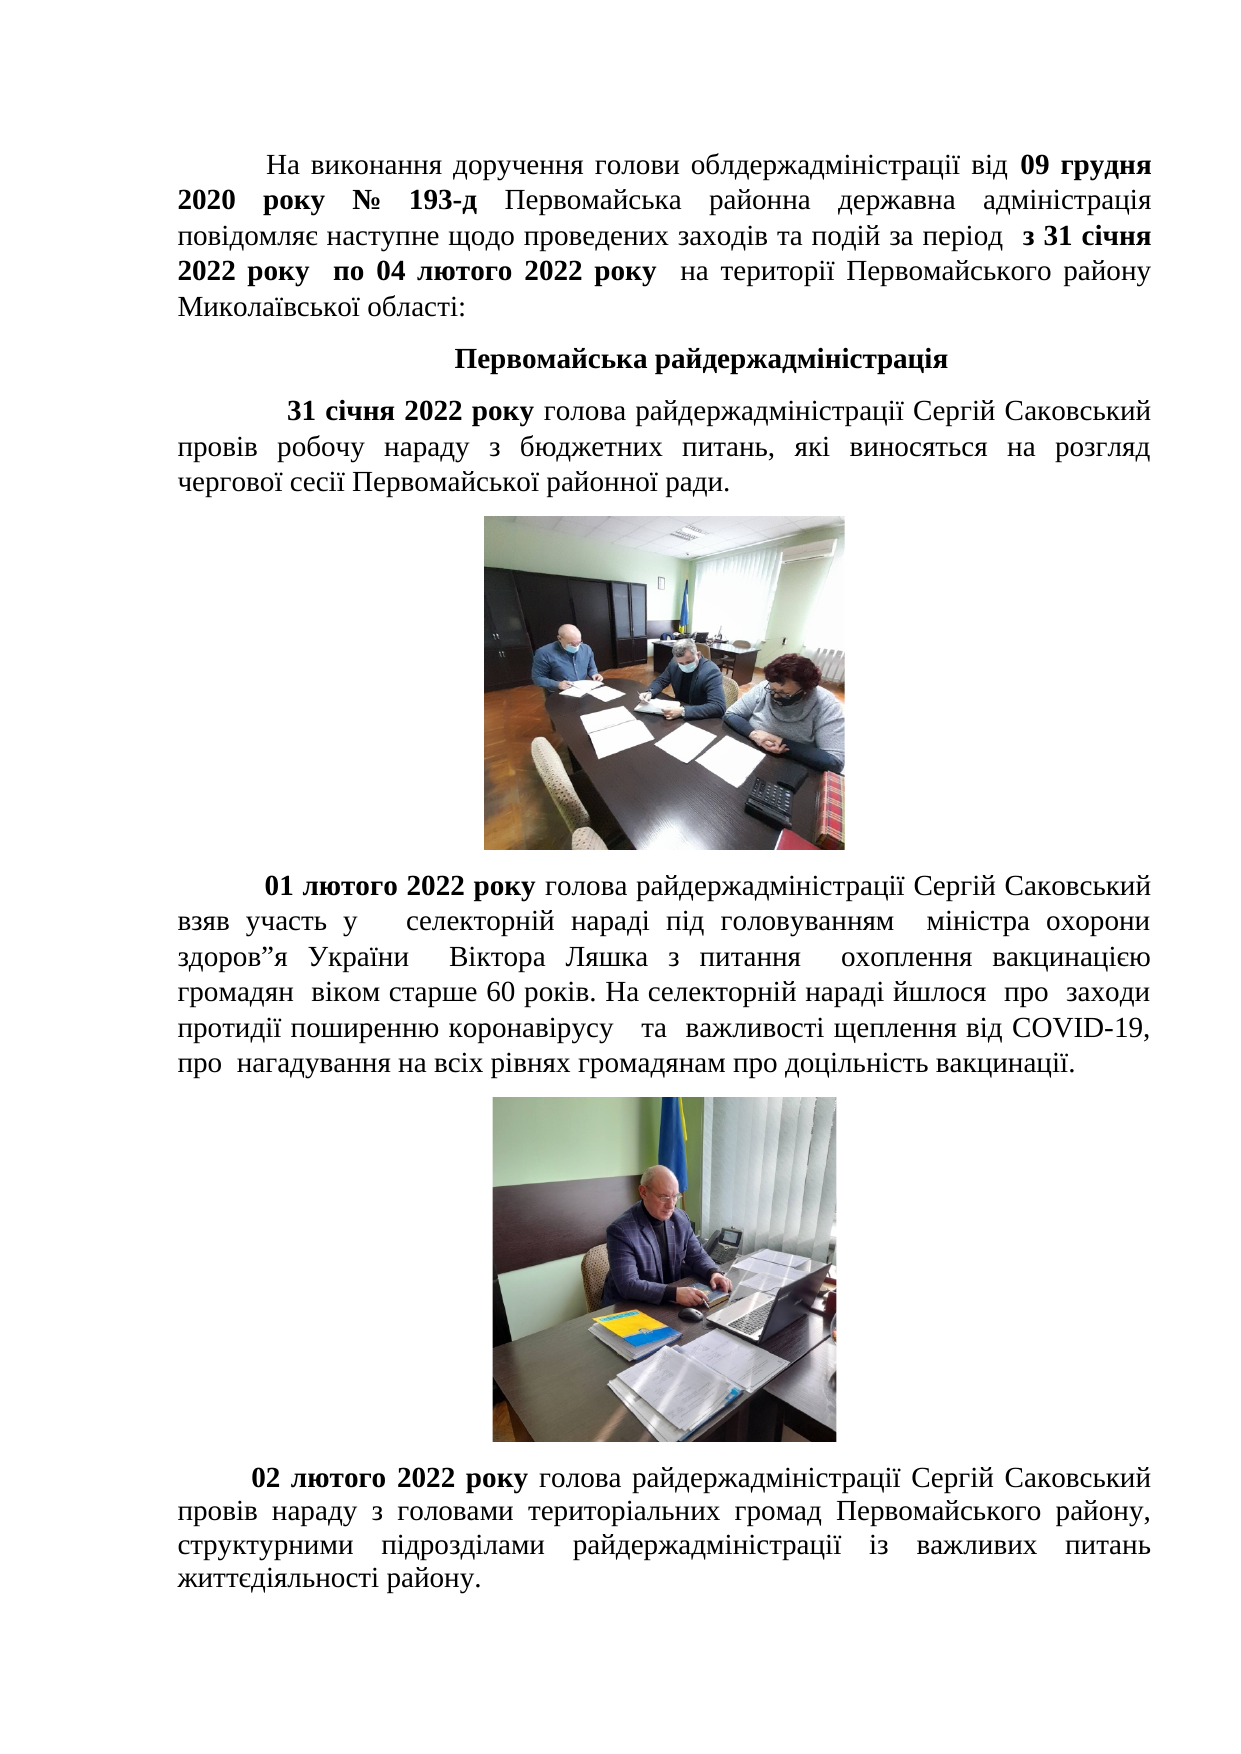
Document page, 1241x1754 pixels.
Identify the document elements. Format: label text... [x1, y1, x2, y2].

text 31 січня 2022 року голова райдержадміністрації Сергій Саковський провів робочу нараду з бюджетних питань, які виносяться на розгляд чергової сесії Первомайської районної ради. [177, 393, 1152, 498]
text Первомайська райдержадміністрація [177, 341, 1152, 375]
text 02 лютого 2022 року голова райдержадміністрації Сергій Саковський провів нараду з головами територіальних громад Первомайського району, структурними підрозділами райдержадміністрації із важливих питань життєдіяльності району. [177, 1460, 1152, 1594]
picture [492, 1097, 837, 1442]
text На виконання доручення голови облдержадміністрації від 09 грудня 2020 року № 193-д Первомайська районна державна адміністрація повідомляє наступне щодо проведених заходів та подій за період з 31 січня 2022 року по 04 лютого 2022 року на території Первомайського району Миколаївської області: [177, 147, 1152, 322]
text 01 лютого 2022 року голова райдержадміністрації Сергій Саковський взяв участь у селекторній нараді під головуванням міністра охорони здоров”я України Віктора Ляшка з питання охоплення вакцинацією громадян віком старше 60 років. На селекторній нараді йшлося про заходи протидії поширенню коронавірусу та важливості щеплення від COVID-19, про нагадування на всіх рівнях громадянам про доцільність вакцинації. [177, 868, 1152, 1079]
picture [484, 516, 845, 850]
